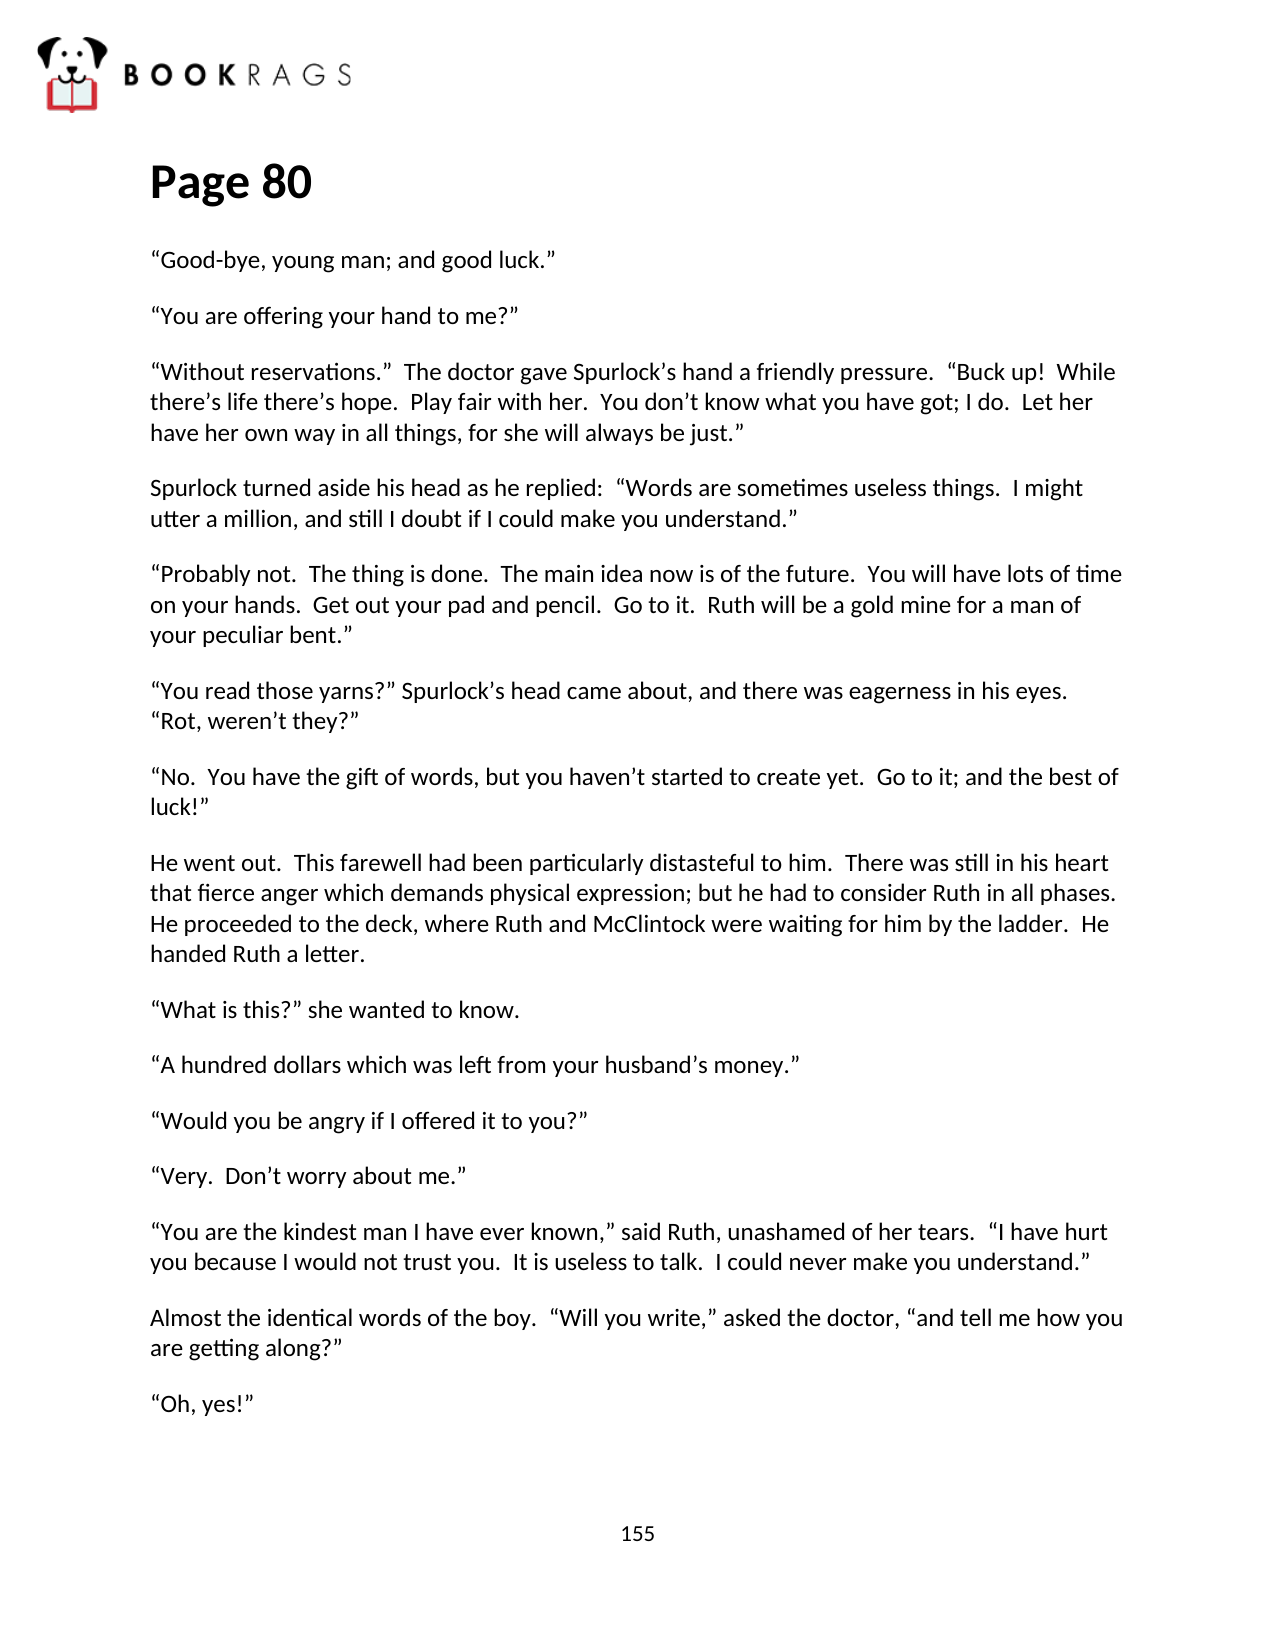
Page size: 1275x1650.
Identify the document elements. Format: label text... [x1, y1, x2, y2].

text Page 80 [150, 150, 1125, 211]
text Almost the identical words of the boy. “Will you write,” asked the doctor, “and tell me how you are getting along?” [150, 1302, 1125, 1363]
text “Without reservations.” The doctor gave Spurlock’s hand a friendly pressure. “Buck up! While there’s life there’s hope. Play fair with her. You don’t know what you have got; I do. Let her have her own way in all things, for she will always be just.” [150, 356, 1125, 447]
text “You are offering your hand to me?” [150, 300, 1125, 331]
text “You read those yarns?” Spurlock’s head came about, and there was eagerness in his eyes. “Rot, weren’t they?” [150, 675, 1125, 736]
text “You are the kindest man I have ever known,” said Ruth, unashamed of her tears. “I have hurt you because I would not trust you. It is useless to talk. I could never make you understand.” [150, 1216, 1125, 1277]
text “Probably not. The thing is done. The main idea now is of the future. You will have lots of time on your hands. Get out your pad and pencil. Go to it. Ruth will be a gold mine for a man of your peculiar bent.” [150, 558, 1125, 650]
text “Very. Don’t worry about me.” [150, 1161, 1125, 1191]
picture [37, 37, 351, 113]
text Spurlock turned aside his head as he replied: “Words are sometimes useless things. I might utter a million, and still I doubt if I could make you understand.” [150, 472, 1125, 533]
text “A hundred dollars which was left from your husband’s money.” [150, 1049, 1125, 1080]
text He went out. This farewell had been particularly distasteful to him. There was still in his heart that fierce anger which demands physical expression; but he had to consider Ruth in all phases. He proceeded to the deck, where Ruth and McClintock were waiting for him by the ladder. He handed Ruth a letter. [150, 847, 1125, 969]
text “What is this?” she wanted to know. [150, 994, 1125, 1024]
text “Oh, yes!” [150, 1388, 1125, 1419]
text “No. You have the gift of words, but you haven’t started to create yet. Go to it; and the best of luck!” [150, 761, 1125, 822]
text “Would you be angry if I offered it to you?” [150, 1105, 1125, 1136]
text “Good-bye, young man; and good luck.” [150, 244, 1125, 275]
